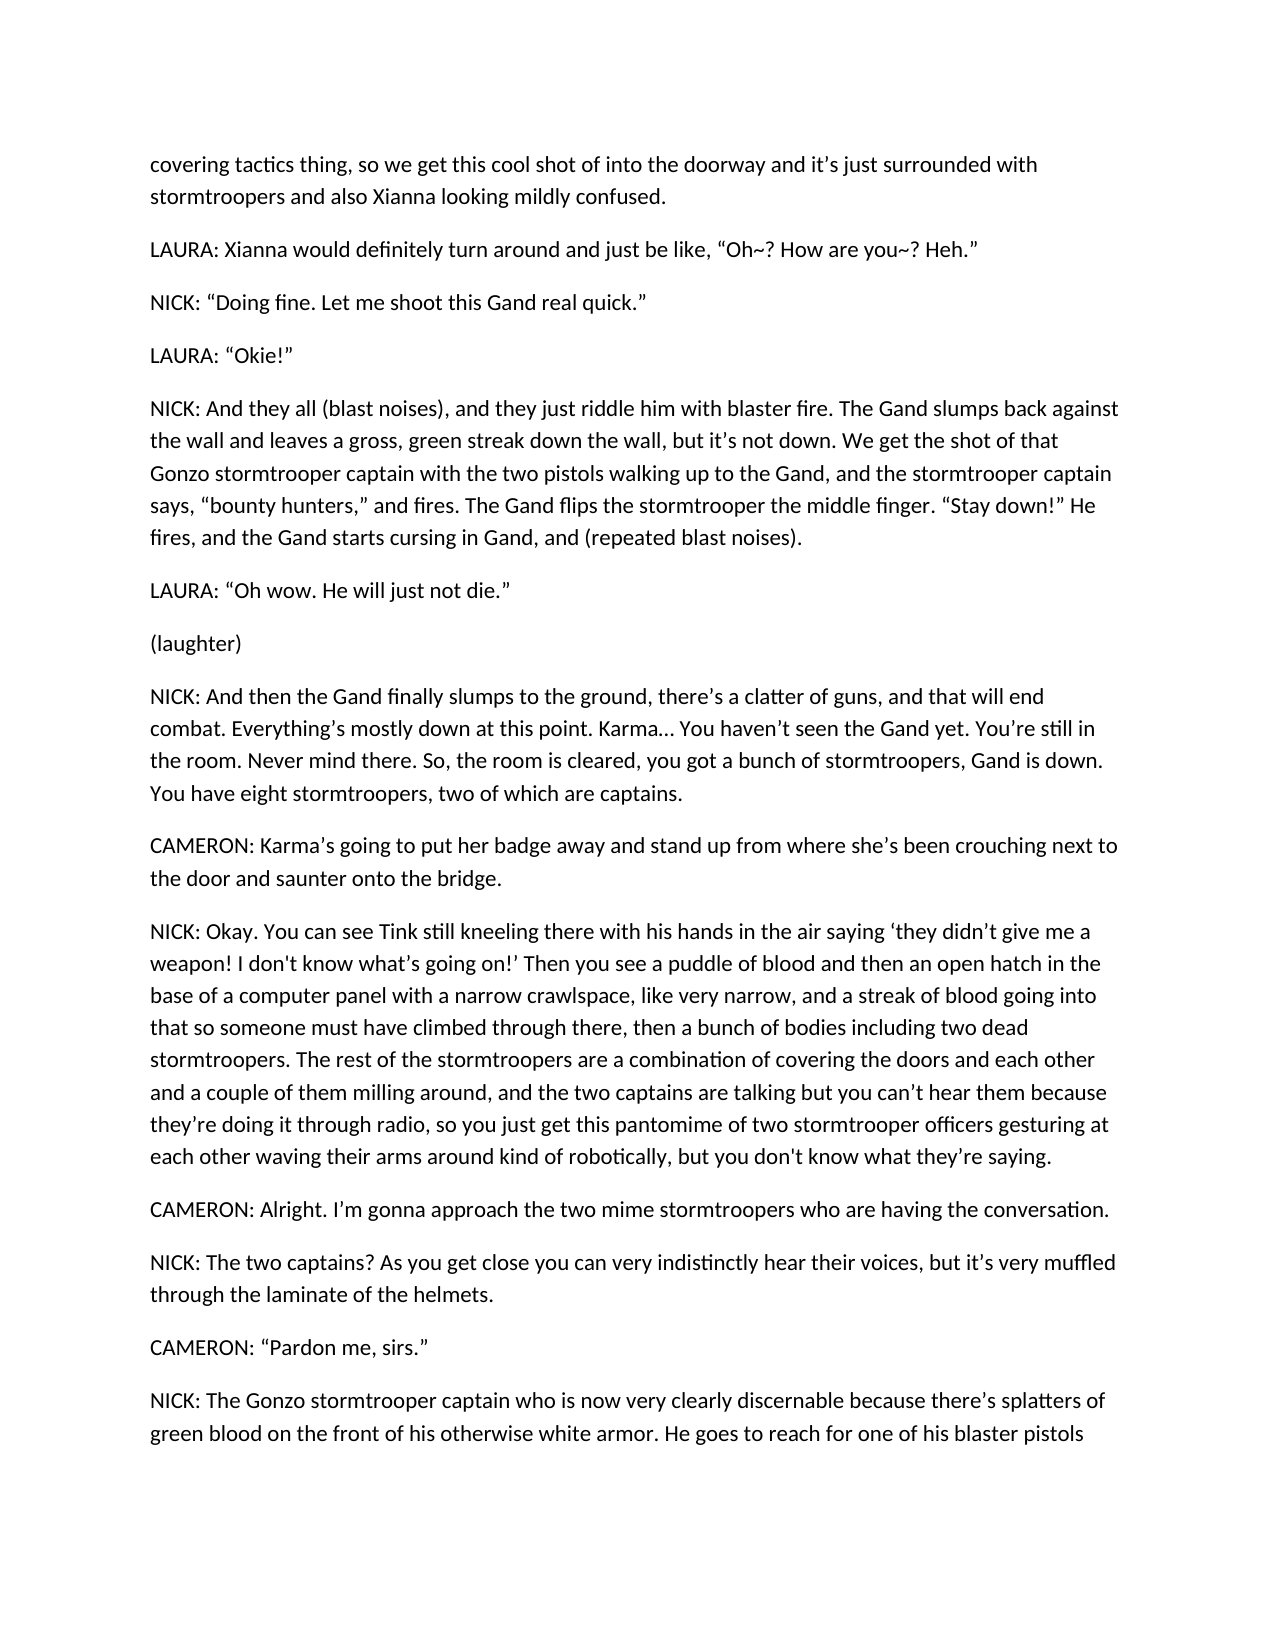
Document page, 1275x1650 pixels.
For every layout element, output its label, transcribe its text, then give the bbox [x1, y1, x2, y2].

text CAMERON: Karma’s going to put her badge away and stand up from where she’s been crouching next to the door and saunter onto the bridge. [150, 832, 1125, 892]
text NICK: And then the Gand finally slumps to the ground, there’s a clatter of guns, and that will end combat. Everything’s mostly down at this point. Karma… You haven’t seen the Gand yet. You’re still in the room. Never mind there. So, the room is cleared, you got a bunch of stormtroopers, Gand is down. You have eight stormtroopers, two of which are captains. [150, 682, 1125, 807]
text CAMERON: Alright. I’m gonna approach the two mime stormtroopers who are having the conversation. [150, 1195, 1125, 1223]
text NICK: And they all (blast noises), and they just riddle him with blaster fire. The Gand slumps back against the wall and leaves a gross, green streak down the wall, but it’s not down. We get the shot of that Gonzo stormtrooper captain with the two pistols walking up to the Gand, and the stormtrooper captain says, “bounty hunters,” and fires. The Gand flips the stormtrooper the middle finger. “Stay down!” He fires, and the Gand starts cursing in Gand, and (repeated blast noises). [150, 394, 1125, 551]
text NICK: “Doing fine. Let me shoot this Gand real quick.” [150, 288, 1125, 316]
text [150, 150, 1125, 210]
text LAURA: Xianna would definitely turn around and just be like, “Oh~? How are you~? Heh.” [150, 235, 1125, 263]
text LAURA: “Oh wow. He will just not die.” [150, 576, 1125, 604]
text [150, 1386, 1125, 1447]
text NICK: The two captains? As you get close you can very indistinctly hear their voices, but it’s very muffled through the laminate of the helmets. [150, 1248, 1125, 1308]
text CAMERON: “Pardon me, sirs.” [150, 1333, 1125, 1361]
text LAURA: “Okie!” [150, 341, 1125, 369]
text (laughter) [150, 629, 1125, 657]
text NICK: Okay. You can see Tink still kneeling there with his hands in the air saying ‘they didn’t give me a weapon! I don't know what’s going on!’ Then you see a puddle of blood and then an open hatch in the base of a computer panel with a narrow crawlspace, like very narrow, and a streak of blood going into that so someone must have climbed through there, then a bunch of bodies including two dead stormtroopers. The rest of the stormtroopers are a combination of covering the doors and each other and a couple of them milling around, and the two captains are talking but you can’t hear them because they’re doing it through radio, so you just get this pantomime of two stormtrooper officers gesturing at each other waving their arms around kind of robotically, but you don't know what they’re saying. [150, 917, 1125, 1170]
